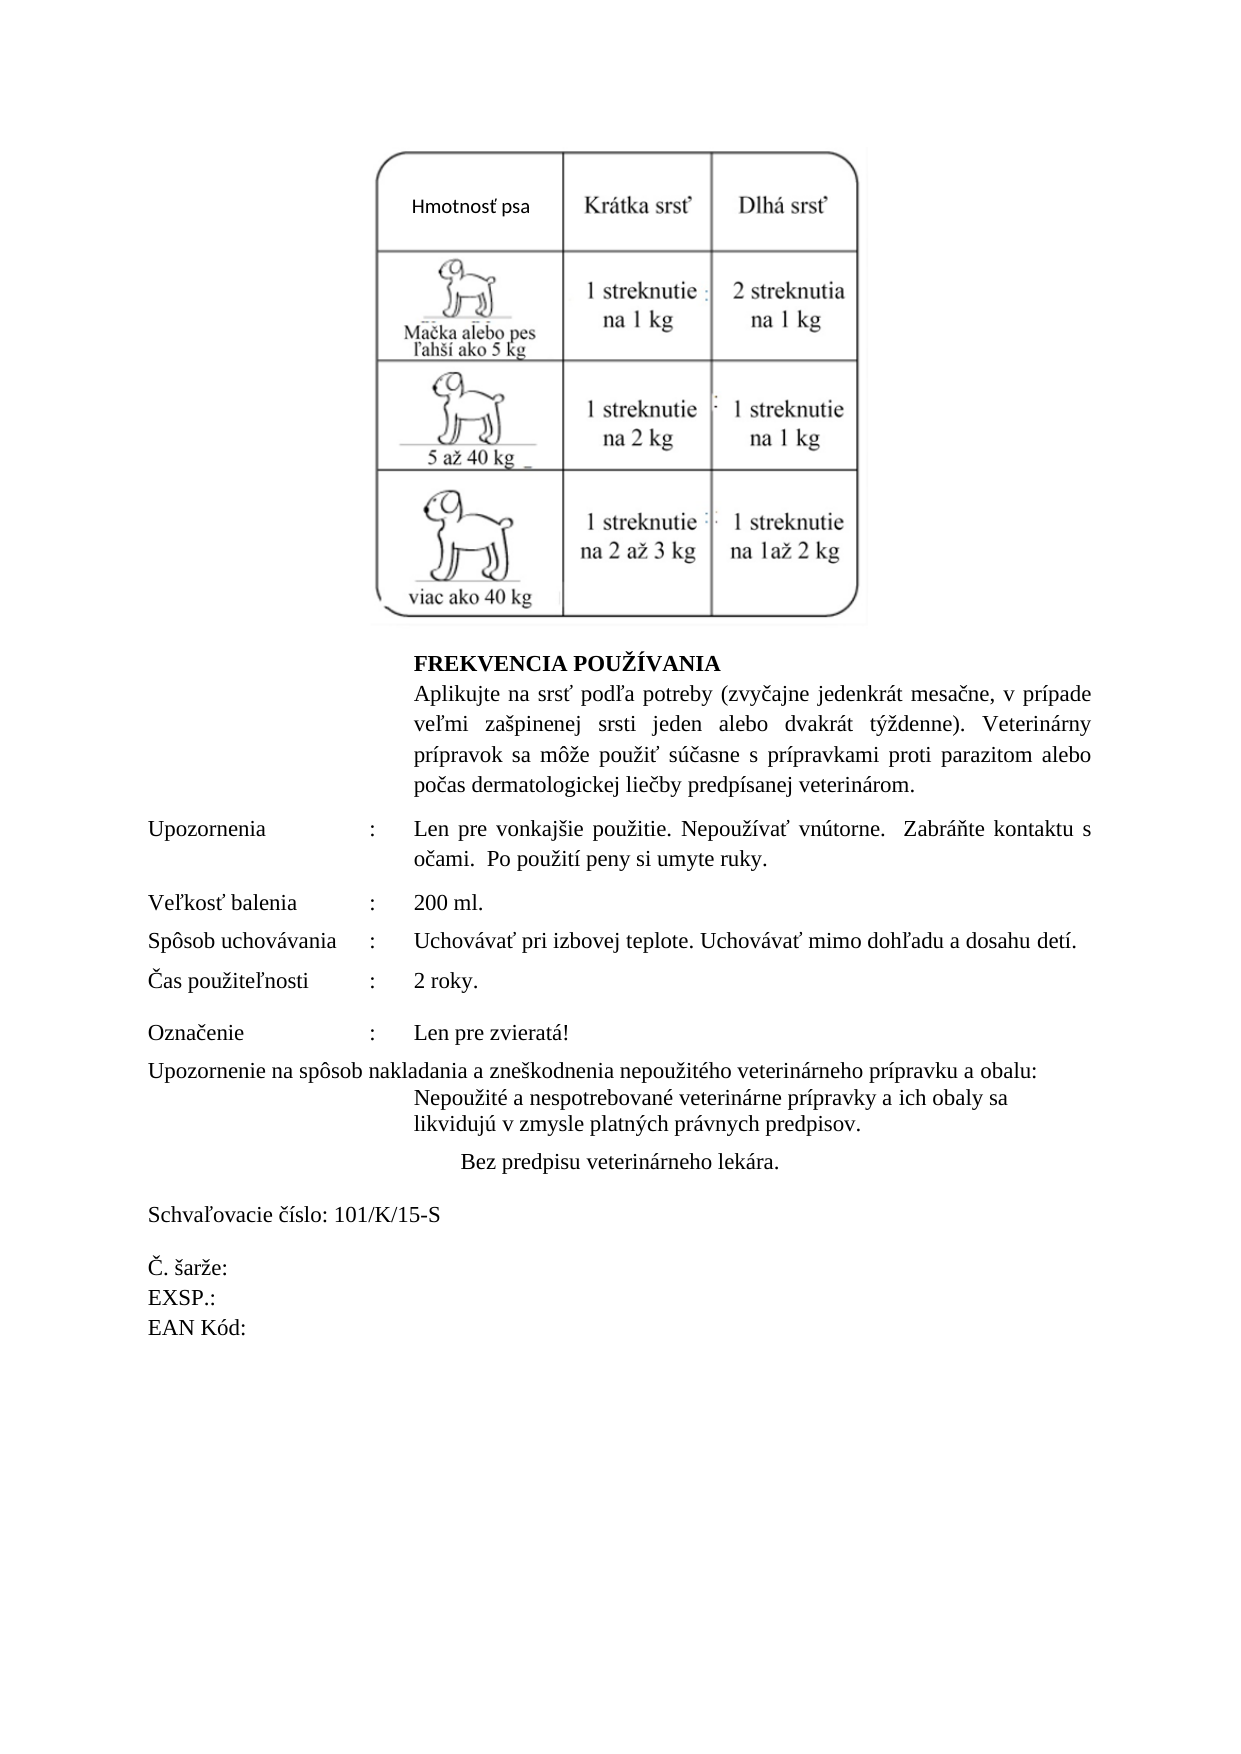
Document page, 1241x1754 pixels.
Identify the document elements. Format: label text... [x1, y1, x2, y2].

text EXSP.: [148, 1284, 1093, 1310]
text Schvaľovacie číslo: 101/K/15-S [148, 1201, 1093, 1227]
text Nepoužité a nespotrebované veterinárne prípravky a ich obaly sa likvidujú v zmysle platných právnych predpisov. [413, 1083, 1093, 1136]
text Aplikujte na srsť podľa potreby (zvyčajne jedenkrát mesačne, v prípade veľmi zašpinenej srsti jeden alebo dvakrát týždenne). Veterinárny prípravok sa môže použiť súčasne s prípravkami proti parazitom alebo počas dermatologickej liečby predpísanej veterinárom. [148, 680, 1093, 797]
text Č. šarže: [148, 1254, 1093, 1280]
text Čas použiteľnosti : 2 roky. [148, 967, 1093, 994]
picture [370, 147, 870, 633]
text Upozornenia : Len pre vonkajšie použitie. Nepoužívať vnútorne. Zabráňte kontaktu s očami. Po použití peny si umyte ruky. [148, 815, 1093, 871]
text Frekvencia Používania [148, 650, 1093, 676]
text Označenie : Len pre zvieratá! [148, 1019, 1093, 1045]
text Spôsob uchovávania : Uchovávať pri izbovej teplote. Uchovávať mimo dohľadu a dosahu detí. [148, 927, 1093, 954]
text Veľkosť balenia : 200 ml. [148, 889, 1093, 915]
text Bez predpisu veterinárneho lekára. [148, 1148, 1093, 1174]
text EAN Kód: [148, 1314, 1093, 1340]
text Upozornenie na spôsob nakladania a zneškodnenia nepoužitého veterinárneho prípravku a obalu: [148, 1057, 1093, 1083]
